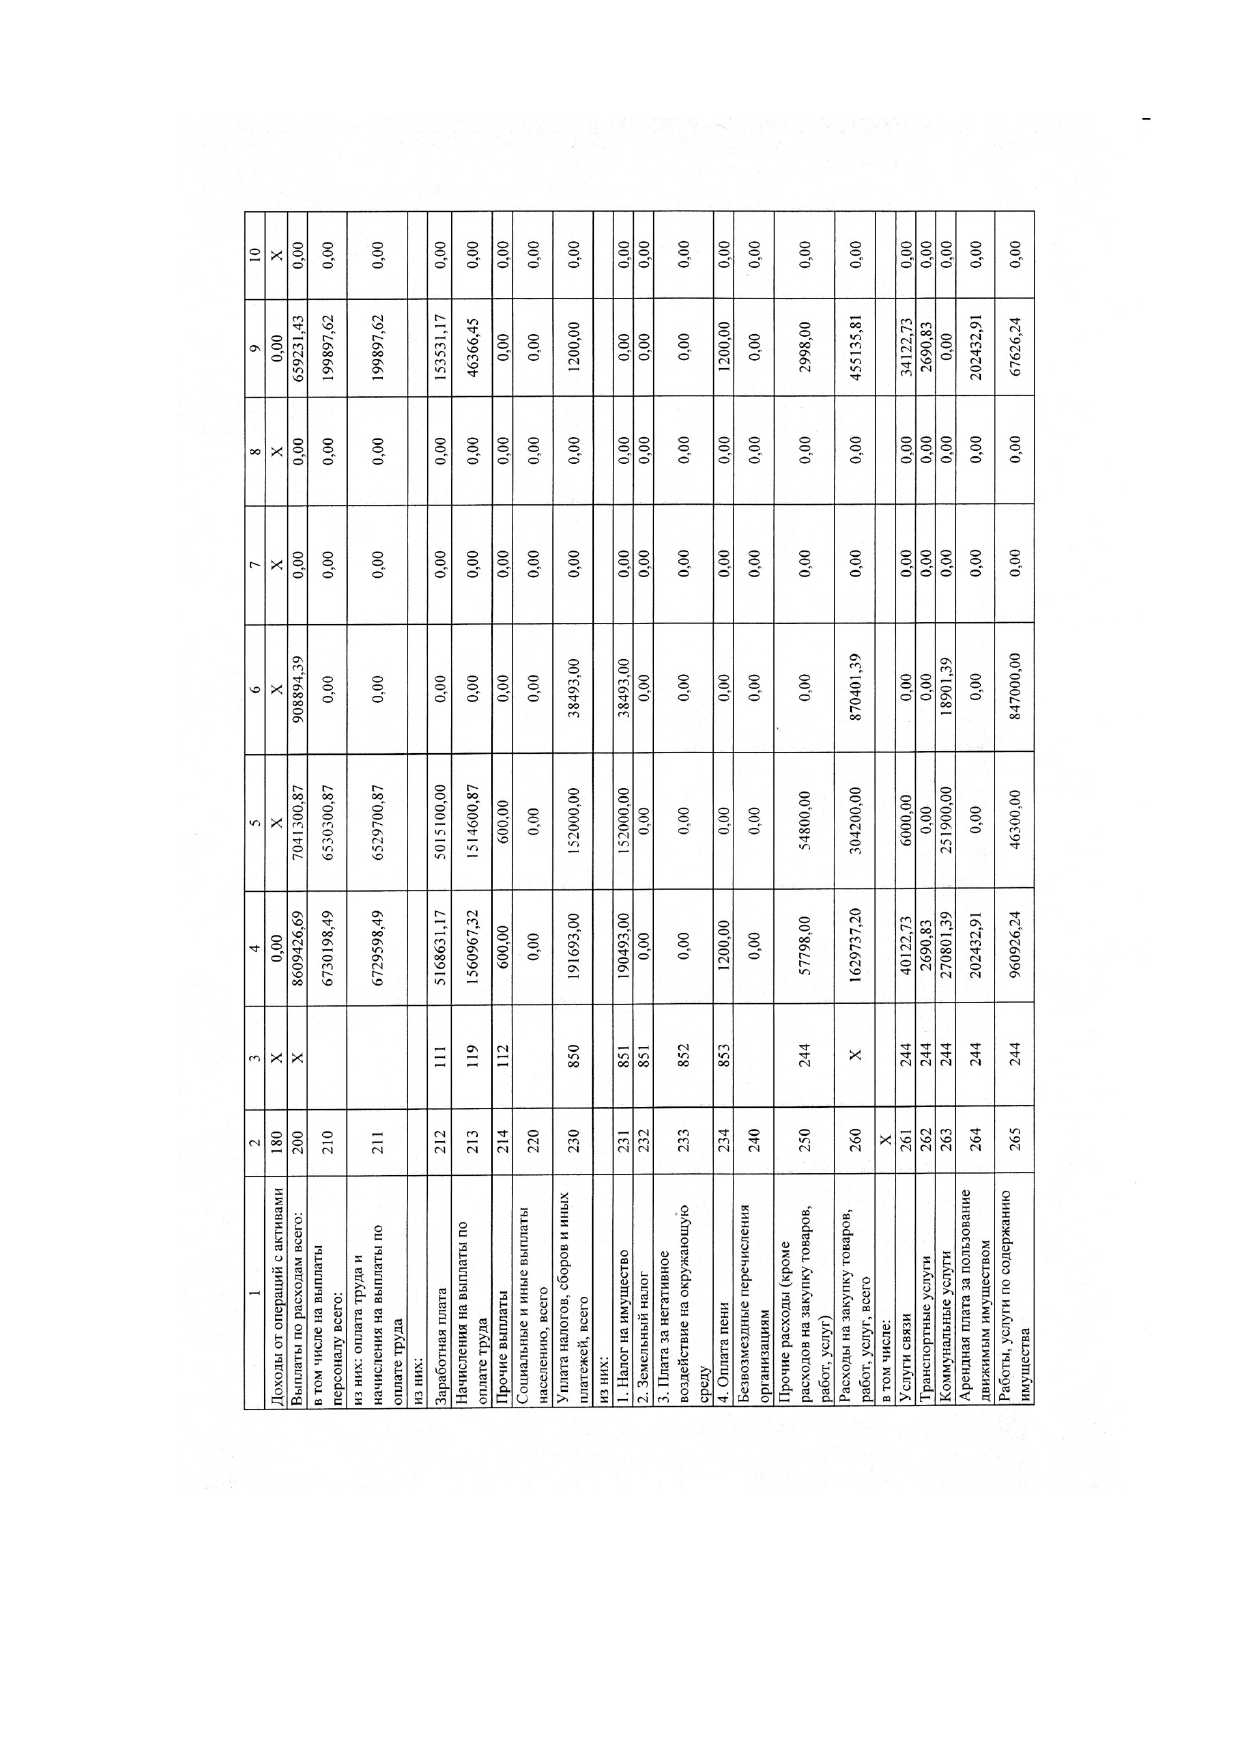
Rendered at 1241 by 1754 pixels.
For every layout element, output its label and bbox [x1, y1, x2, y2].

picture [177, 118, 1151, 1489]
